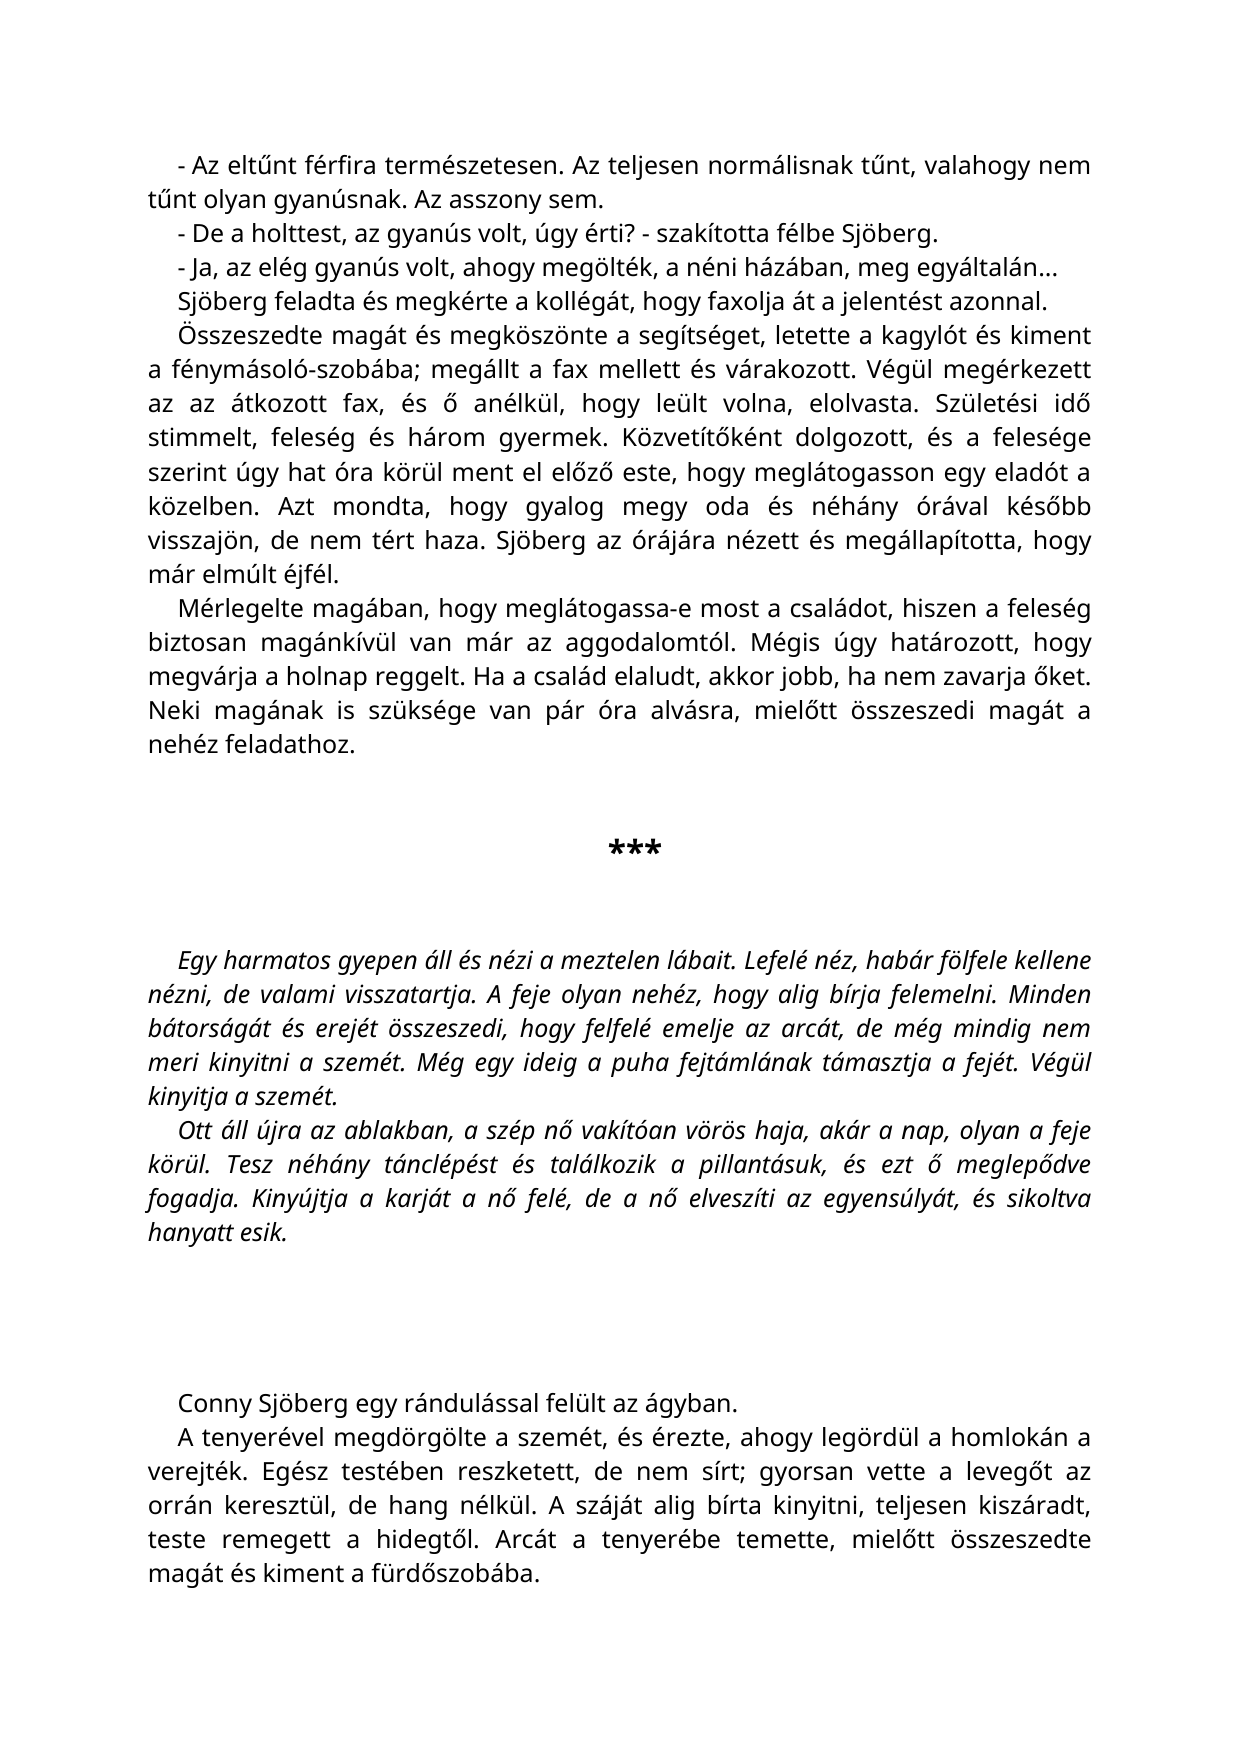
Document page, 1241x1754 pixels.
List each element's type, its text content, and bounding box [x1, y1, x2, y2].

text Sjöberg feladta és megkérte a kollégát, hogy faxolja át a jelentést azonnal. [148, 284, 1093, 318]
text A tenyerével megdörgölte a szemét, és érezte, ahogy legördül a homlokán a verejték. Egész testében reszketett, de nem sírt; gyorsan vette a levegőt az orrán keresztül, de hang nélkül. A száját alig bírta kinyitni, teljesen kiszáradt, teste remegett a hidegtől. Arcát a tenyerébe temette, mielőtt összeszedte magát és kiment a fürdőszobába. [148, 1419, 1093, 1589]
text Összeszedte magát és megköszönte a segítséget, letette a kagylót és kiment a fénymásoló-szobába; megállt a fax mellett és várakozott. Végül megérkezett az az átkozott fax, és ő anélkül, hogy leült volna, elolvasta. Születési idő stimmelt, feleség és három gyermek. Közvetítőként dolgozott, és a felesége szerint úgy hat óra körül ment el előző este, hogy meglátogasson egy eladót a közelben. Azt mondta, hogy gyalog megy oda és néhány órával később visszajön, de nem tért haza. Sjöberg az órájára nézett és megállapította, hogy már elmúlt éjfél. [148, 318, 1093, 590]
text Conny Sjöberg egy rándulással felült az ágyban. [148, 1385, 1093, 1419]
text Egy harmatos gyepen áll és nézi a meztelen lábait. Lefelé néz, habár fölfele kellene nézni, de valami visszatartja. A feje olyan nehéz, hogy alig bírja felemelni. Minden bátorságát és erejét összeszedi, hogy felfelé emelje az arcát, de még mindig nem meri kinyitni a szemét. Még egy ideig a puha fejtámlának támasztja a fejét. Végül kinyitja a szemét. [148, 942, 1093, 1113]
text *** [148, 829, 1093, 874]
text - De a holttest, az gyanús volt, úgy érti? - szakította félbe Sjöberg. [148, 216, 1093, 250]
text Mérlegelte magában, hogy meglátogassa-e most a családot, hiszen a feleség biztosan magánkívül van már az aggodalomtól. Mégis úgy határozott, hogy megvárja a holnap reggelt. Ha a család elaludt, akkor jobb, ha nem zavarja őket. Neki magának is szüksége van pár óra alvásra, mielőtt összeszedi magát a nehéz feladathoz. [148, 590, 1093, 761]
text - Az eltűnt férfira természetesen. Az teljesen normálisnak tűnt, valahogy nem tűnt olyan gyanúsnak. Az asszony sem. [148, 148, 1093, 216]
text - Ja, az elég gyanús volt, ahogy megölték, a néni házában, meg egyáltalán... [148, 250, 1093, 284]
text Ott áll újra az ablakban, a szép nő vakítóan vörös haja, akár a nap, olyan a feje körül. Tesz néhány tánclépést és találkozik a pillantásuk, és ezt ő meglepődve fogadja. Kinyújtja a karját a nő felé, de a nő elveszíti az egyensúlyát, és sikoltva hanyatt esik. [148, 1113, 1093, 1249]
